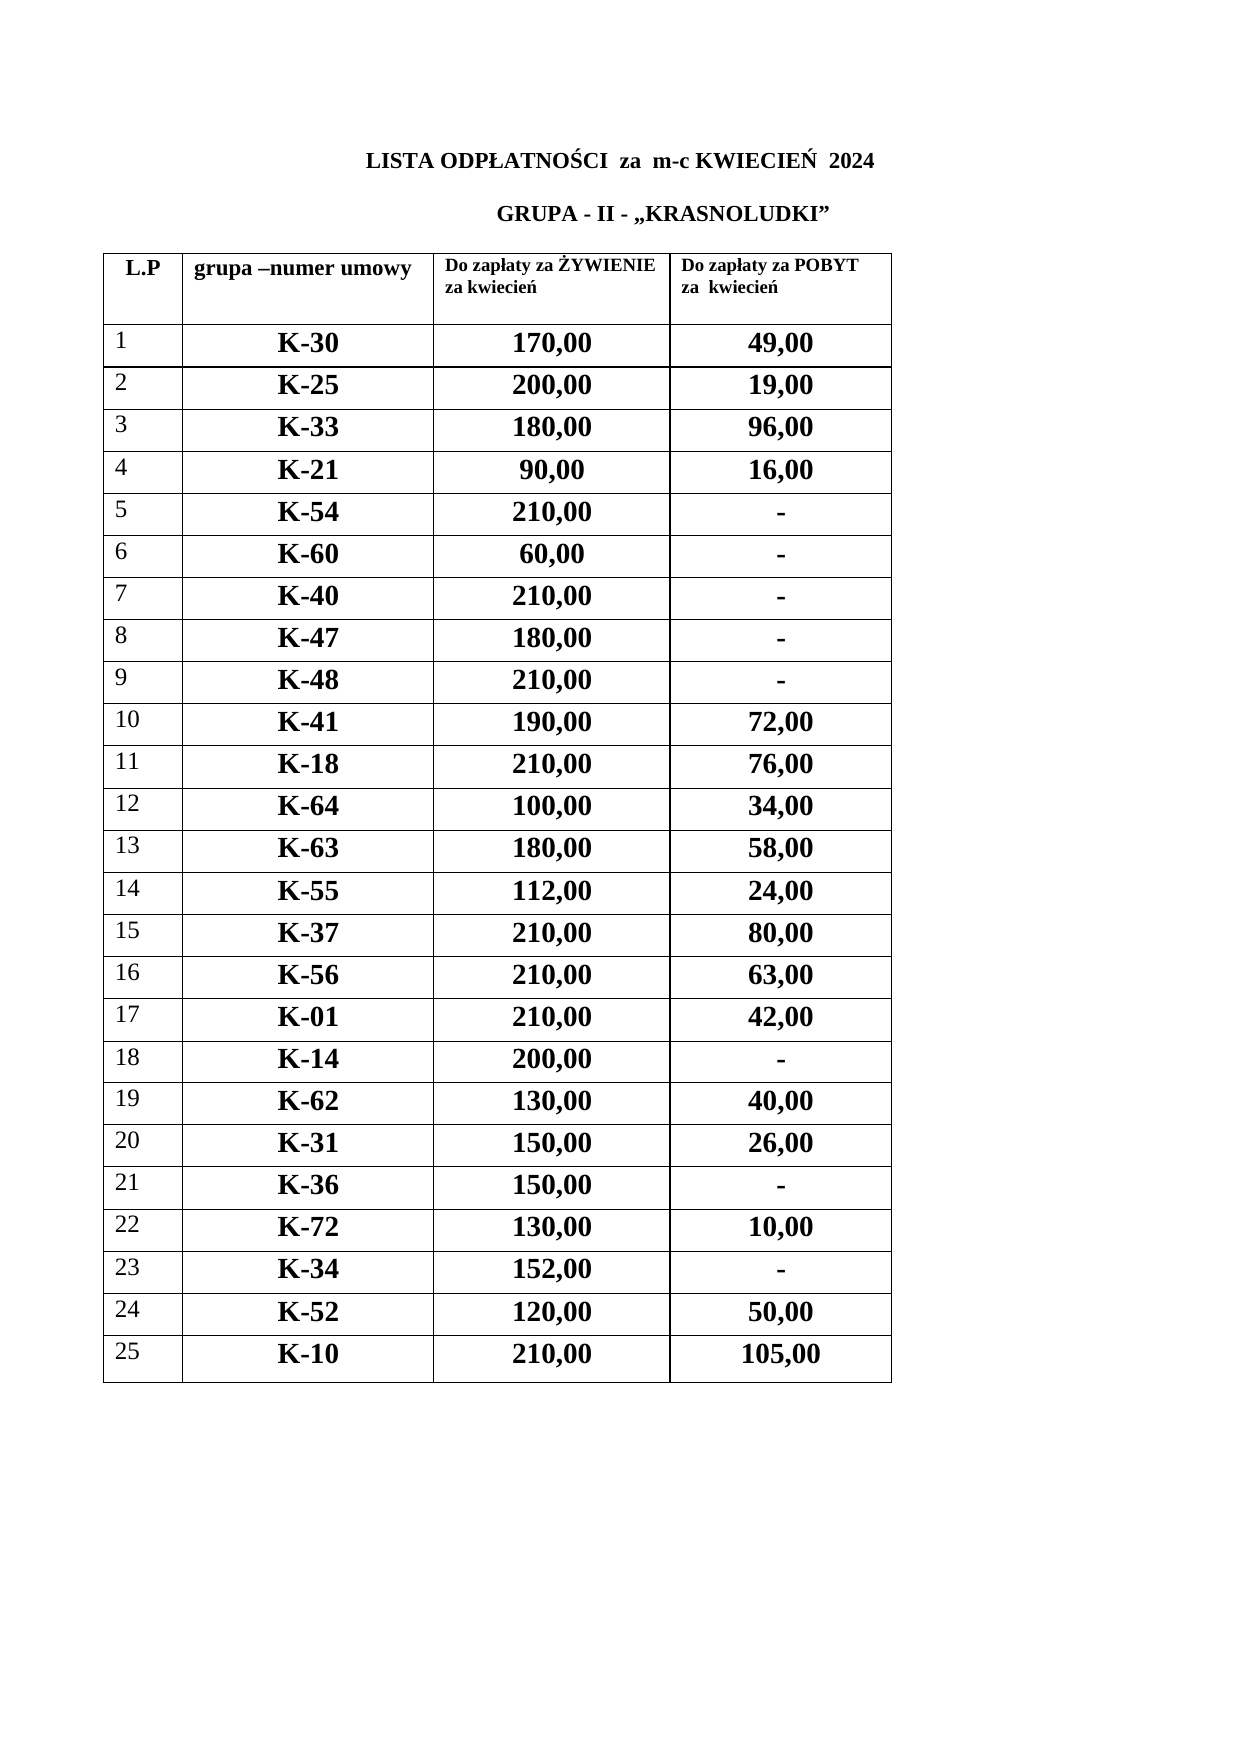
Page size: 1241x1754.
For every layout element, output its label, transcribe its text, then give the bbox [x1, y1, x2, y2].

table_cell 5 [104, 494, 182, 535]
table_cell 60,00 [434, 536, 669, 577]
table_cell 200,00 [434, 368, 669, 408]
table_cell - [671, 620, 891, 661]
table_cell 9 [104, 662, 182, 703]
table_cell K-63 [183, 831, 433, 872]
table_cell K-48 [183, 662, 433, 703]
table_cell 180,00 [434, 410, 669, 451]
table_cell 15 [104, 915, 182, 956]
table_cell K-37 [183, 915, 433, 956]
table_cell 49,00 [671, 325, 891, 366]
table_cell 90,00 [434, 452, 669, 493]
table_cell 12 [104, 789, 182, 829]
table_cell 96,00 [671, 410, 891, 451]
table_cell 210,00 [434, 746, 669, 787]
table_cell - [671, 1167, 891, 1208]
table_cell 14 [104, 873, 182, 914]
table_cell - [671, 1042, 891, 1082]
table_cell 120,00 [434, 1294, 669, 1335]
table_cell - [671, 494, 891, 535]
table_cell 1 [104, 325, 182, 366]
table_cell 152,00 [434, 1252, 669, 1293]
table_cell 150,00 [434, 1125, 669, 1166]
table_cell 40,00 [671, 1083, 891, 1124]
table_header grupa –numer umowy [183, 254, 433, 324]
table_cell 63,00 [671, 957, 891, 998]
table_cell 2 [104, 368, 182, 408]
table_cell K-33 [183, 410, 433, 451]
table_cell - [671, 536, 891, 577]
table_cell 11 [104, 746, 182, 787]
table_cell K-25 [183, 368, 433, 408]
table_cell 19,00 [671, 368, 891, 408]
table_cell 10 [104, 704, 182, 745]
table_cell K-52 [183, 1294, 433, 1335]
table_cell 21 [104, 1167, 182, 1208]
table_cell - [671, 1252, 891, 1293]
table_cell 72,00 [671, 704, 891, 745]
table_cell K-62 [183, 1083, 433, 1124]
table_cell K-54 [183, 494, 433, 535]
table_header L.P [104, 254, 182, 324]
table_cell K-30 [183, 325, 433, 366]
table_cell 26,00 [671, 1125, 891, 1166]
table_cell K-56 [183, 957, 433, 998]
text LISTA ODPŁATNOŚCI za m-c KWIECIEŃ 2024 [148, 148, 1093, 174]
table_cell 58,00 [671, 831, 891, 872]
table_cell 210,00 [434, 915, 669, 956]
table_cell K-10 [183, 1336, 433, 1382]
table_cell 19 [104, 1083, 182, 1124]
table_cell K-14 [183, 1042, 433, 1082]
table_cell 112,00 [434, 873, 669, 914]
table_cell 50,00 [671, 1294, 891, 1335]
table_cell K-60 [183, 536, 433, 577]
table_cell K-41 [183, 704, 433, 745]
table_cell 42,00 [671, 999, 891, 1041]
table_cell - [671, 662, 891, 703]
table_cell 130,00 [434, 1210, 669, 1251]
table_header Do zapłaty za POBYT za kwiecień [671, 254, 891, 324]
table_cell 24,00 [671, 873, 891, 914]
table_cell 190,00 [434, 704, 669, 745]
table_cell 180,00 [434, 831, 669, 872]
table_cell 16,00 [671, 452, 891, 493]
table_cell 210,00 [434, 662, 669, 703]
table_cell - [671, 578, 891, 619]
text GRUPA - II - „KRASNOLUDKI” [148, 200, 1179, 227]
table_cell 210,00 [434, 999, 669, 1041]
table_cell 4 [104, 452, 182, 493]
table_cell K-36 [183, 1167, 433, 1208]
table_cell 20 [104, 1125, 182, 1166]
table_cell 24 [104, 1294, 182, 1335]
table_cell 6 [104, 536, 182, 577]
table_cell 210,00 [434, 578, 669, 619]
table_cell K-31 [183, 1125, 433, 1166]
table_cell 105,00 [671, 1336, 891, 1382]
table_cell 130,00 [434, 1083, 669, 1124]
table_header Do zapłaty za ŻYWIENIE za kwiecień [434, 254, 669, 324]
table_cell 34,00 [671, 789, 891, 829]
table_cell 8 [104, 620, 182, 661]
table_cell 80,00 [671, 915, 891, 956]
table_cell K-34 [183, 1252, 433, 1293]
table_cell 180,00 [434, 620, 669, 661]
table_cell K-72 [183, 1210, 433, 1251]
table_cell 22 [104, 1210, 182, 1251]
table_cell 7 [104, 578, 182, 619]
table_cell 23 [104, 1252, 182, 1293]
table_cell K-21 [183, 452, 433, 493]
table_cell 170,00 [434, 325, 669, 366]
table_cell K-18 [183, 746, 433, 787]
table_cell 16 [104, 957, 182, 998]
table_cell 10,00 [671, 1210, 891, 1251]
table_cell 3 [104, 410, 182, 451]
table_cell K-64 [183, 789, 433, 829]
table_cell 210,00 [434, 1336, 669, 1382]
table_cell K-01 [183, 999, 433, 1041]
table_cell K-40 [183, 578, 433, 619]
table_cell K-47 [183, 620, 433, 661]
table_cell 150,00 [434, 1167, 669, 1208]
table_cell 18 [104, 1042, 182, 1082]
table_cell 100,00 [434, 789, 669, 829]
table_cell 25 [104, 1336, 182, 1382]
table_cell 17 [104, 999, 182, 1041]
table_cell 76,00 [671, 746, 891, 787]
table_cell 210,00 [434, 957, 669, 998]
table_cell K-55 [183, 873, 433, 914]
table_cell 200,00 [434, 1042, 669, 1082]
table_cell 210,00 [434, 494, 669, 535]
table_cell 13 [104, 831, 182, 872]
